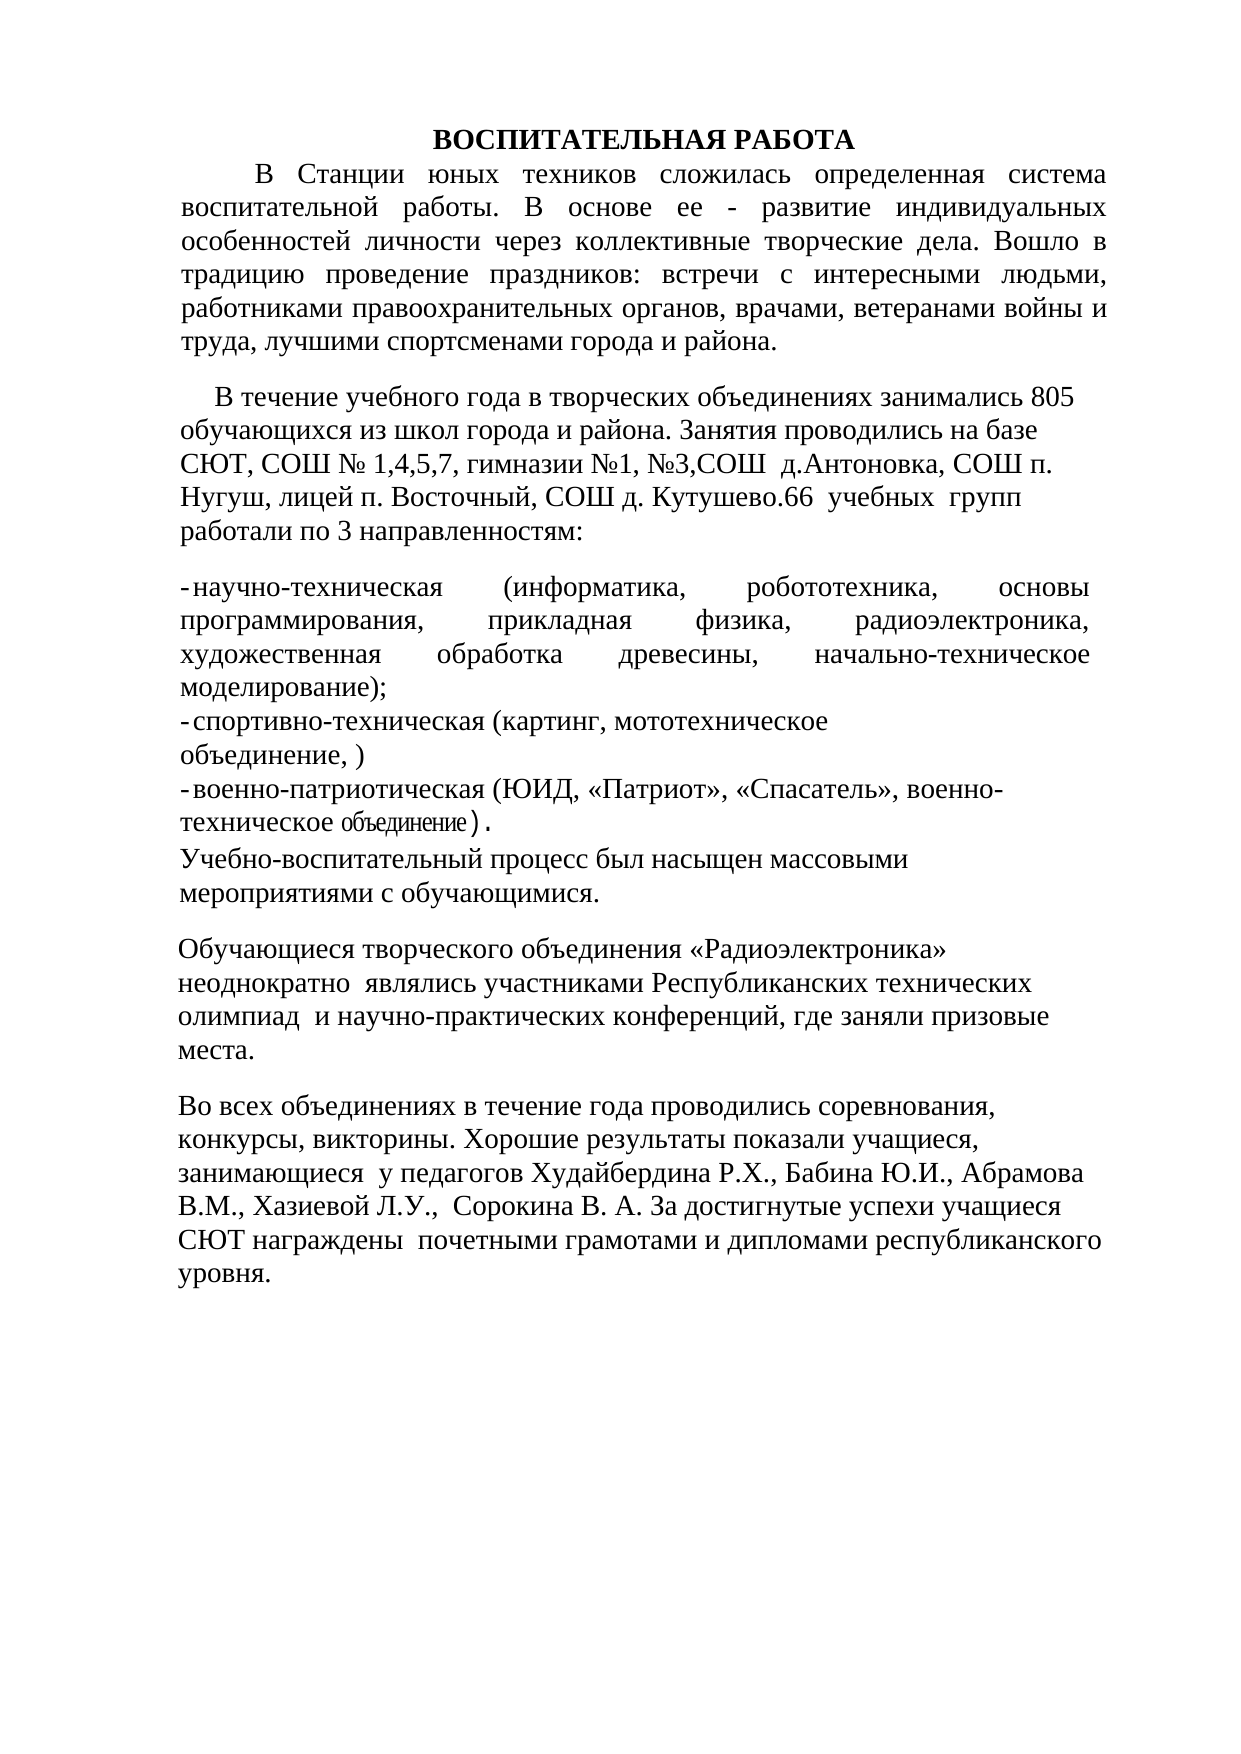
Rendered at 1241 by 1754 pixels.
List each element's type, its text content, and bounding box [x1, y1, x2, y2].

text Обучающиеся творческого объединения «Радиоэлектроника» неоднократно являлись участниками Республиканских технических олимпиад и научно-практических конференций, где заняли призовые места. [178, 931, 1107, 1065]
text Во всех объединениях в течение года проводились соревнования, конкурсы, викторины. Хорошие результаты показали учащиеся, занимающиеся у педагогов Худайбердина Р.Х., Бабина Ю.И., Абрамова В.М., Хазиевой Л.У., Сорокина В. А. За достигнутые успехи учащиеся СЮТ награждены почетными грамотами и дипломами республиканского уровня. [178, 1088, 1107, 1289]
list научно-техническая (информатика, робототехника, основы программирования, прикладная физика, радиоэлектроника, художественная обработка древесины, начально-техническое моделирование); [180, 569, 1090, 703]
text ВОСПИТАТЕЛЬНАЯ РАБОТА [180, 122, 1107, 156]
list военно-патриотическая (ЮИД, «Патриот», «Спасатель», военно-техническое объединение). [180, 771, 1019, 841]
text В Станции юных техников сложилась определенная система воспитательной работы. В основе ее - развитие индивидуальных особенностей личности через коллективные творческие дела. Вошло в традицию проведение праздников: встречи с интересными людьми, работниками правоохранительных органов, врачами, ветеранами войны и труда, лучшими спортсменами города и района. [181, 156, 1107, 357]
list спортивно-техническая (картинг, мототехническое объединение, ) [180, 703, 1019, 770]
text Учебно-воспитательный процесс был насыщен массовыми мероприятиями с обучающимися. [179, 842, 1107, 909]
text В течение учебного года в творческих объединениях занимались 805 обучающихся из школ города и района. Занятия проводились на базе СЮТ, СОШ № 1,4,5,7, гимназии №1, №3,СОШ д.Антоновка, СОШ п. Нугуш, лицей п. Восточный, СОШ д. Кутушево.66 учебных групп работали по 3 направленностям: [180, 379, 1107, 547]
